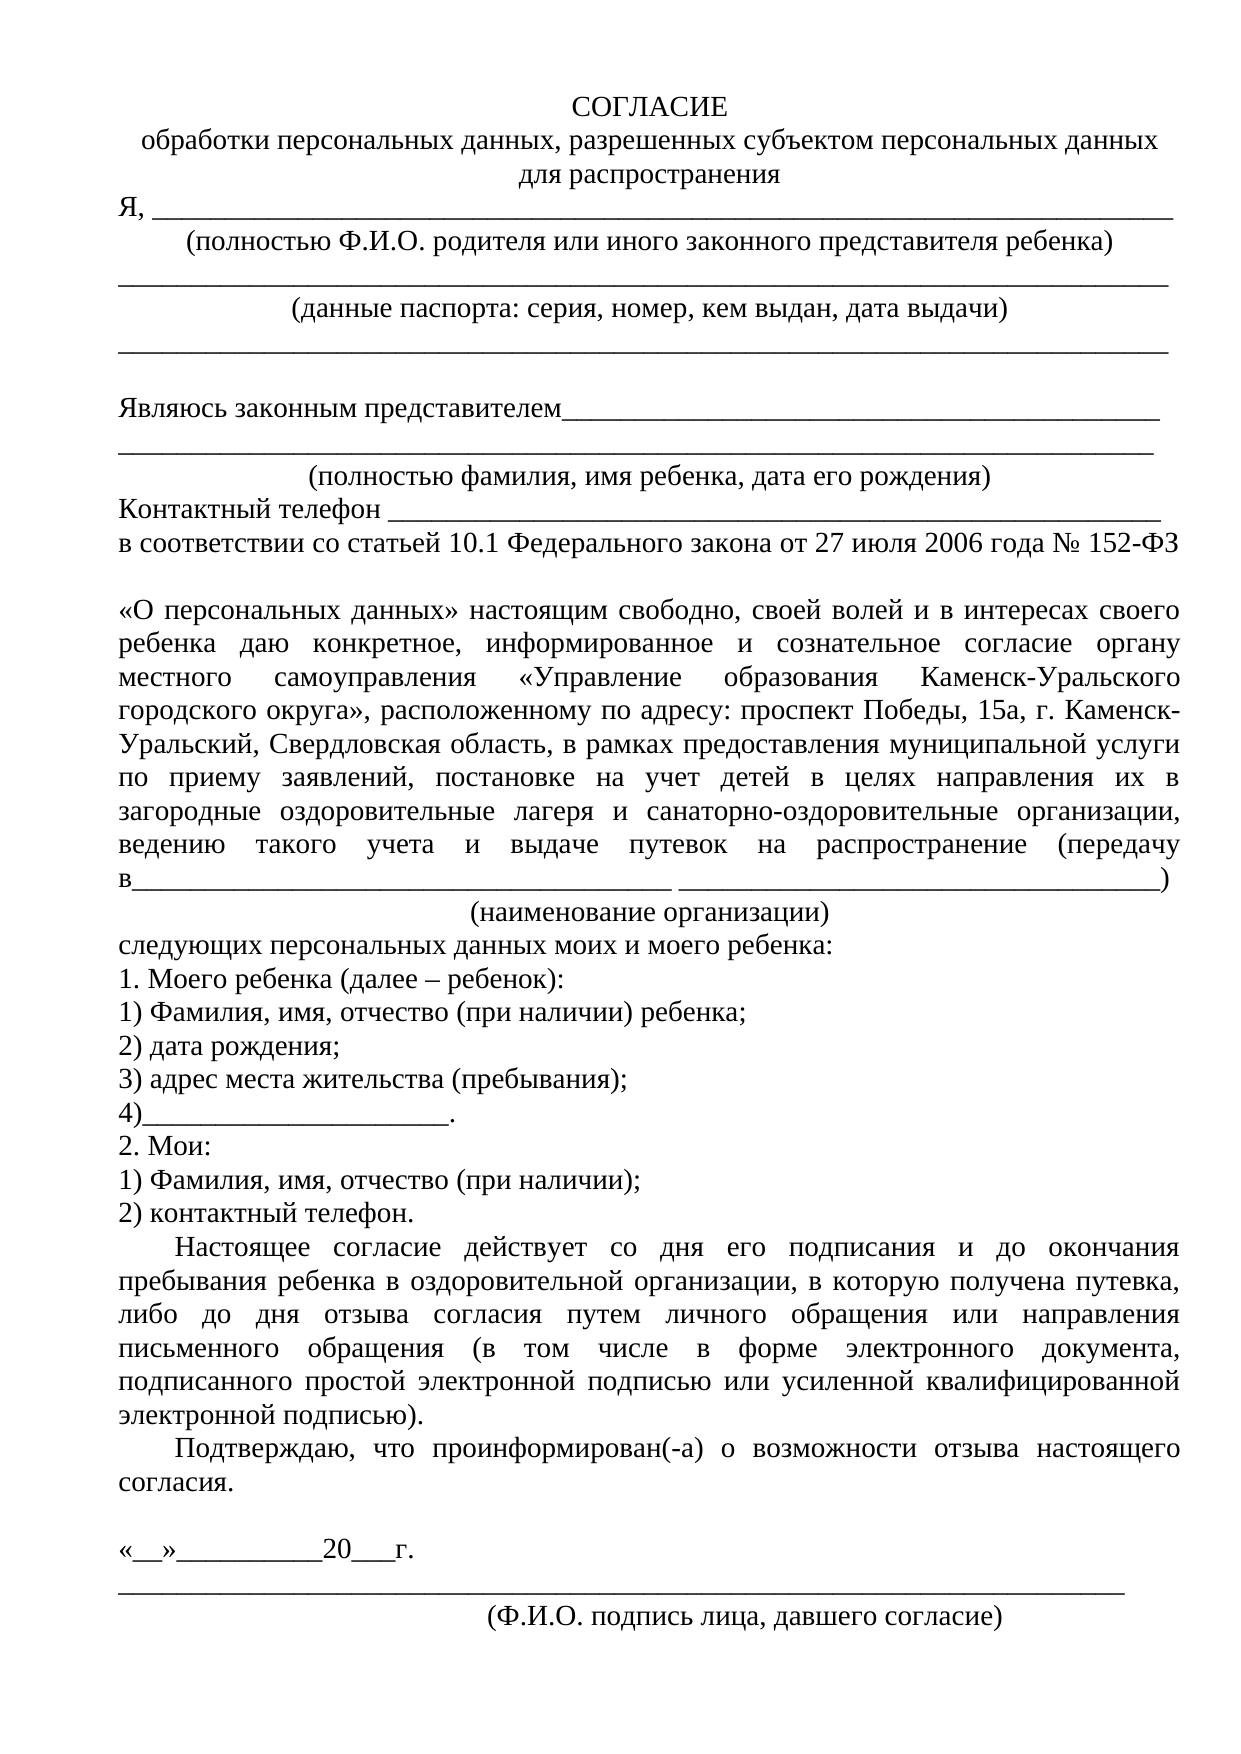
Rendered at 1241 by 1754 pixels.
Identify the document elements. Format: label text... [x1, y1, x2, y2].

text 1) Фамилия, имя, отчество (при наличии) ребенка; [118, 994, 1181, 1028]
text 1. Моего ребенка (далее – ребенок): [118, 961, 1181, 994]
text обработки персональных данных, разрешенных субъектом персональных данных для распространения [118, 122, 1181, 189]
text (наименование организации) [118, 894, 1181, 927]
text (полностью Ф.И.О. родителя или иного законного представителя ребенка) [118, 223, 1181, 256]
text Контактный телефон _____________________________________________________ [118, 491, 1181, 525]
text следующих персональных данных моих и моего ребенка: [118, 927, 1181, 961]
text СОГЛАСИЕ [118, 89, 1181, 122]
text Я, ______________________________________________________________________ [118, 189, 1181, 223]
text Являюсь законным представителем_________________________________________ [118, 391, 1181, 424]
text 3) адрес места жительства (пребывания); [118, 1061, 1181, 1095]
text 2) контактный телефон. [118, 1196, 1181, 1229]
text (Ф.И.О. подпись лица, давшего согласие) [413, 1598, 1181, 1632]
text ________________________________________________________________________ [118, 256, 1181, 290]
text 1) Фамилия, имя, отчество (при наличии); [118, 1162, 1181, 1196]
text _______________________________________________________________________ [118, 424, 1181, 458]
text Подтверждаю, что проинформирован(-а) о возможности отзыва настоящего согласия. [118, 1430, 1181, 1497]
text «__»__________20___г. _____________________________________________________________________ [118, 1531, 1181, 1598]
text (полностью фамилия, имя ребенка, дата его рождения) [118, 458, 1181, 491]
text 2. Мои: [118, 1128, 1181, 1162]
text (данные паспорта: серия, номер, кем выдан, дата выдачи) [118, 290, 1181, 323]
text 2) дата рождения; [118, 1028, 1181, 1061]
text Настоящее согласие действует со дня его подписания и до окончания пребывания ребенка в оздоровительной организации, в которую получена путевка, либо до дня отзыва согласия путем личного обращения или направления письменного обращения (в том числе в форме электронного документа, подписанного простой электронной подписью или усиленной квалифицированной электронной подписью). [118, 1229, 1181, 1430]
text ________________________________________________________________________ [118, 323, 1181, 357]
text в соответствии со статьей 10.1 Федерального закона от 27 июля 2006 года № 152-ФЗ «О персональных данных» настоящим свободно, своей волей и в интересах своего ребенка даю конкретное, информированное и сознательное согласие органу местного самоуправления «Управление образования Каменск-Уральского городского округа», расположенному по адресу: проспект Победы, 15а, г. Каменск-Уральский, Свердловская область, в рамках предоставления муниципальной услуги по приему заявлений, постановке на учет детей в целях направления их в загородные оздоровительные лагеря и санаторно-оздоровительные организации, ведению такого учета и выдаче путевок на распространение (передачу в_____________________________________ _________________________________) [118, 525, 1181, 894]
text 4)_____________________. [118, 1095, 1181, 1128]
